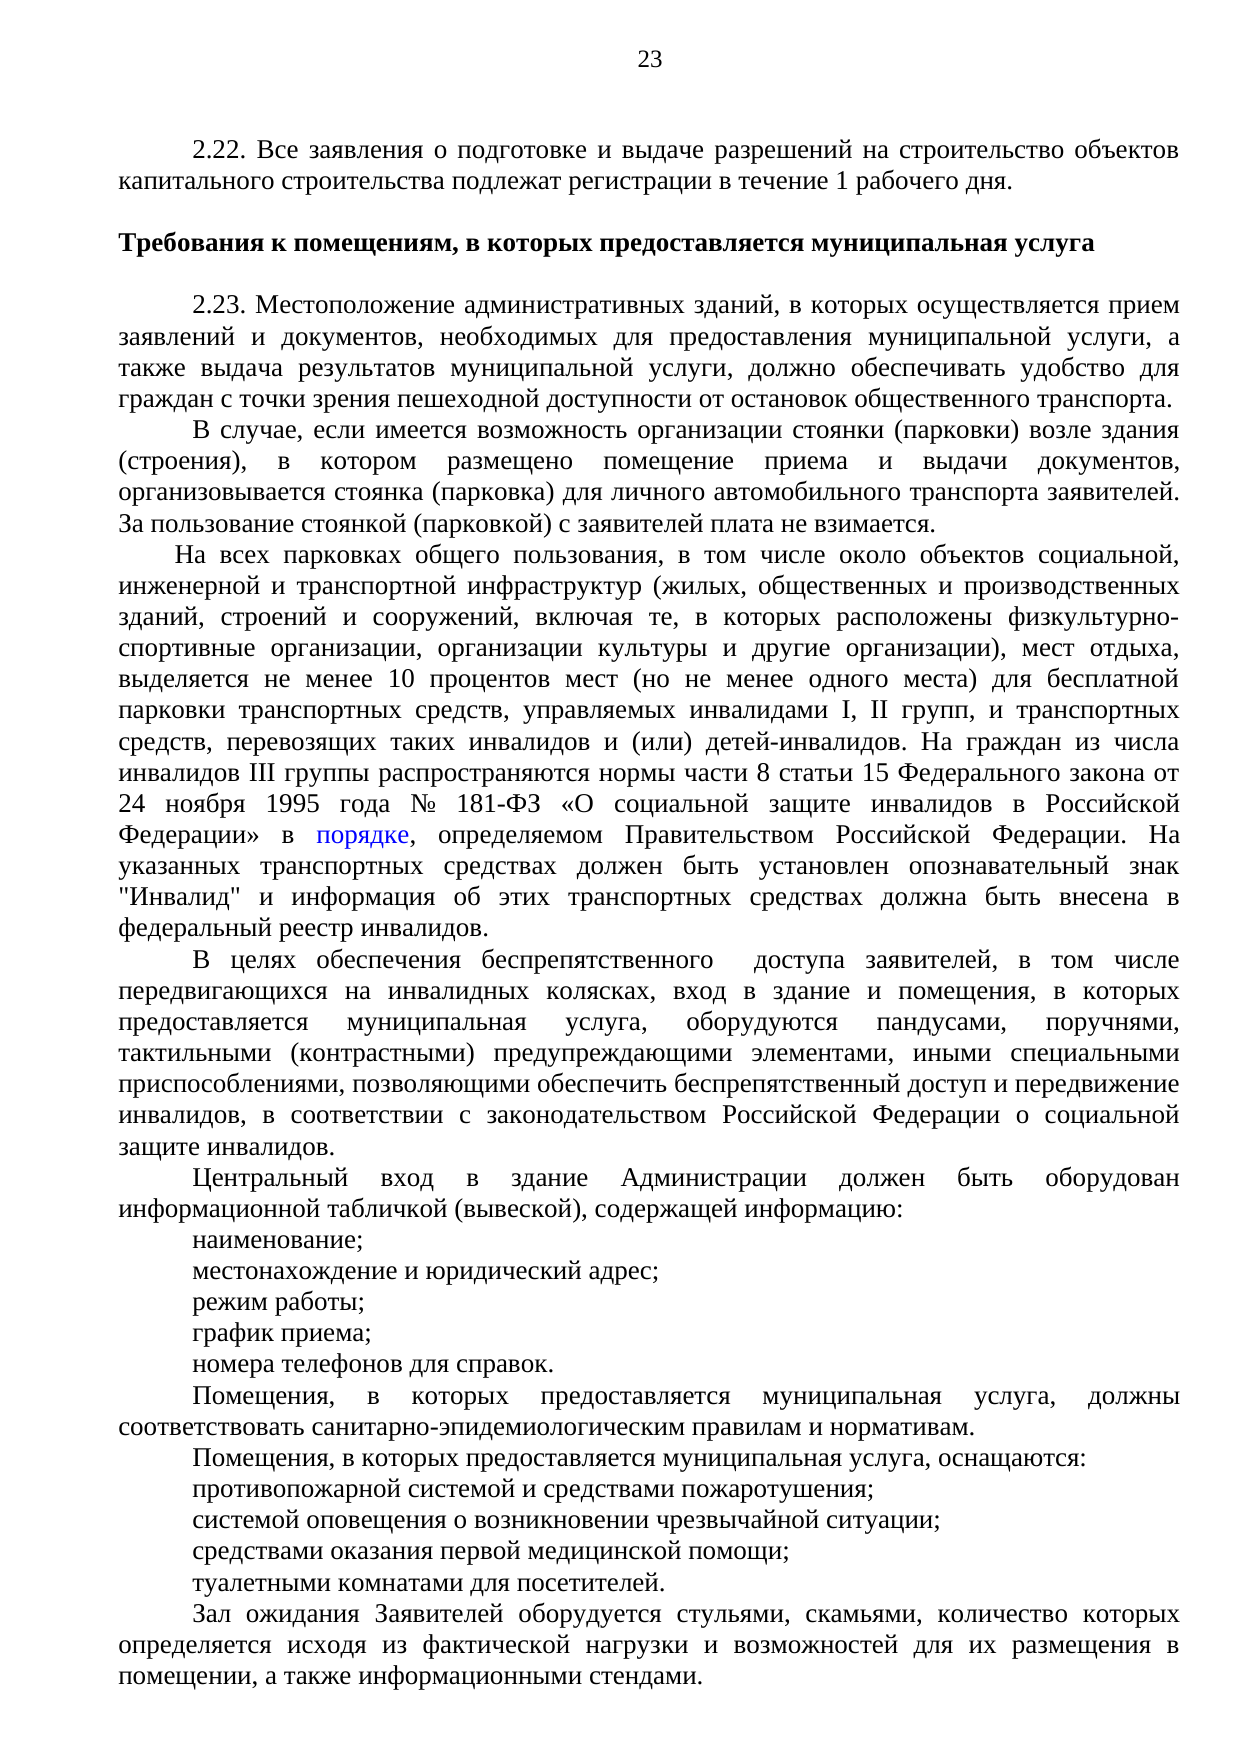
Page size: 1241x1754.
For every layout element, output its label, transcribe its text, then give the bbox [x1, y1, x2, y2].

text местонахождение и юридический адрес; [118, 1254, 1181, 1285]
text На всех парковках общего пользования, в том числе около объектов социальной, инженерной и транспортной инфраструктур (жилых, общественных и производственных зданий, строений и сооружений, включая те, в которых расположены физкультурно-спортивные организации, организации культуры и другие организации), мест отдыха, выделяется не менее 10 процентов мест (но не менее одного места) для бесплатной парковки транспортных средств, управляемых инвалидами I, II групп, и транспортных средств, перевозящих таких инвалидов и (или) детей-инвалидов. На граждан из числа инвалидов III группы распространяются нормы части 8 статьи 15 Федерального закона от 24 ноября 1995 года № 181-ФЗ «О социальной защите инвалидов в Российской Федерации» в порядке, определяемом Правительством Российской Федерации. На указанных транспортных средствах должен быть установлен опознавательный знак "Инвалид" и информация об этих транспортных средствах должна быть внесена в федеральный реестр инвалидов. [118, 538, 1181, 943]
text Центральный вход в здание Администрации должен быть оборудован информационной табличкой (вывеской), содержащей информацию: [118, 1161, 1181, 1223]
text противопожарной системой и средствами пожаротушения; [118, 1472, 1181, 1503]
text 2.22. Все заявления о подготовке и выдаче разрешений на строительство объектов капитального строительства подлежат регистрации в течение 1 рабочего дня. [118, 133, 1181, 195]
text номера телефонов для справок. [118, 1348, 1181, 1379]
text туалетными комнатами для посетителей. [118, 1566, 1181, 1597]
text наименование; [118, 1223, 1181, 1254]
text В целях обеспечения беспрепятственного доступа заявителей, в том числе передвигающихся на инвалидных колясках, вход в здание и помещения, в которых предоставляется муниципальная услуга, оборудуются пандусами, поручнями, тактильными (контрастными) предупреждающими элементами, иными специальными приспособлениями, позволяющими обеспечить беспрепятственный доступ и передвижение инвалидов, в соответствии с законодательством Российской Федерации о социальной защите инвалидов. [118, 943, 1181, 1161]
text Помещения, в которых предоставляется муниципальная услуга, оснащаются: [118, 1441, 1181, 1472]
text Требования к помещениям, в которых предоставляется муниципальная услуга [118, 226, 1181, 257]
text средствами оказания первой медицинской помощи; [118, 1534, 1181, 1566]
text В случае, если имеется возможность организации стоянки (парковки) возле здания (строения), в котором размещено помещение приема и выдачи документов, организовывается стоянка (парковка) для личного автомобильного транспорта заявителей. За пользование стоянкой (парковкой) с заявителей плата не взимается. [118, 413, 1181, 538]
text режим работы; [118, 1285, 1181, 1316]
text системой оповещения о возникновении чрезвычайной ситуации; [118, 1503, 1181, 1534]
text график приема; [118, 1316, 1181, 1348]
text 2.23. Местоположение административных зданий, в которых осуществляется прием заявлений и документов, необходимых для предоставления муниципальной услуги, а также выдача результатов муниципальной услуги, должно обеспечивать удобство для граждан с точки зрения пешеходной доступности от остановок общественного транспорта. [118, 289, 1181, 413]
text Зал ожидания Заявителей оборудуется стульями, скамьями, количество которых определяется исходя из фактической нагрузки и возможностей для их размещения в помещении, а также информационными стендами. [118, 1597, 1181, 1690]
text Помещения, в которых предоставляется муниципальная услуга, должны соответствовать санитарно-эпидемиологическим правилам и нормативам. [118, 1379, 1181, 1441]
